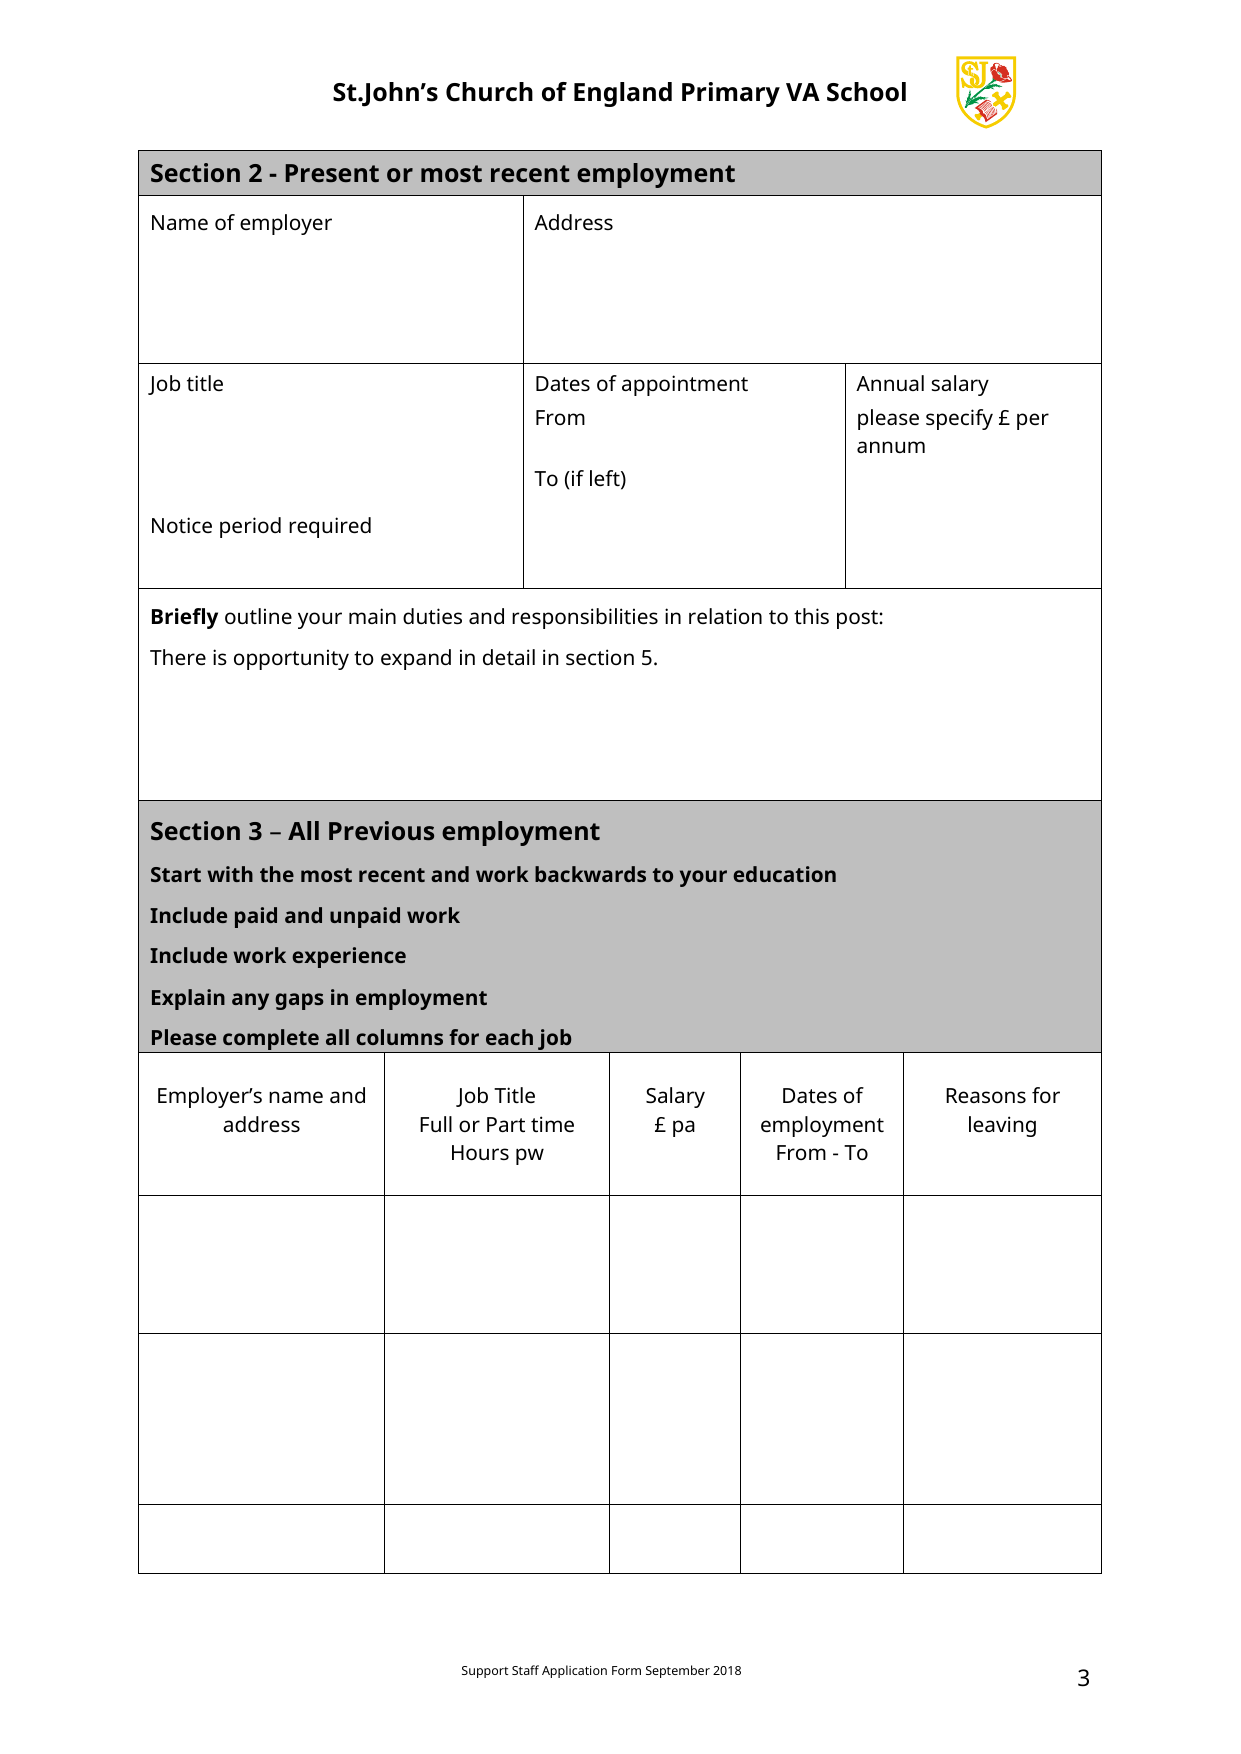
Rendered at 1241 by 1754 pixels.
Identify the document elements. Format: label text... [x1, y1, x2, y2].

table_cell [385, 1196, 609, 1332]
table_cell [610, 1505, 740, 1573]
table_cell Section 3 – All Previous employment Start with the most recent and work backwards to your education Include paid and unpaid work Include work experience Explain any gaps in employment Please complete all columns for each job [139, 801, 1101, 1052]
table_cell Annual salary please specify £ per annum [846, 364, 1101, 588]
table_cell Dates of appointment From To (if left) [524, 364, 845, 588]
table_cell [139, 1196, 384, 1332]
table_cell Name of employer [139, 196, 523, 363]
table_cell [904, 1334, 1101, 1504]
table_cell Job Title Full or Part time Hours pw [385, 1053, 609, 1195]
table_cell Salary £ pa [610, 1053, 740, 1195]
table_cell [741, 1334, 903, 1504]
table_cell [610, 1334, 740, 1504]
table_cell Dates of employment From - To [741, 1053, 903, 1195]
table_cell Reasons for leaving [904, 1053, 1101, 1195]
table_cell [741, 1196, 903, 1332]
table_cell [139, 1505, 384, 1573]
table_cell [904, 1196, 1101, 1332]
table_header Section 2 - Present or most recent employment [139, 151, 1101, 195]
table_cell Address [524, 196, 1101, 363]
table_cell [741, 1505, 903, 1573]
table_cell [385, 1505, 609, 1573]
table_cell [139, 1334, 384, 1504]
table_cell [610, 1196, 740, 1332]
table_cell Employer’s name and address [139, 1053, 384, 1195]
table_cell [385, 1334, 609, 1504]
table_cell [904, 1505, 1101, 1573]
table_cell Briefly outline your main duties and responsibilities in relation to this post: There is opportunity to expand in detail in section 5. [139, 589, 1101, 800]
table_cell Job title Notice period required [139, 364, 523, 588]
